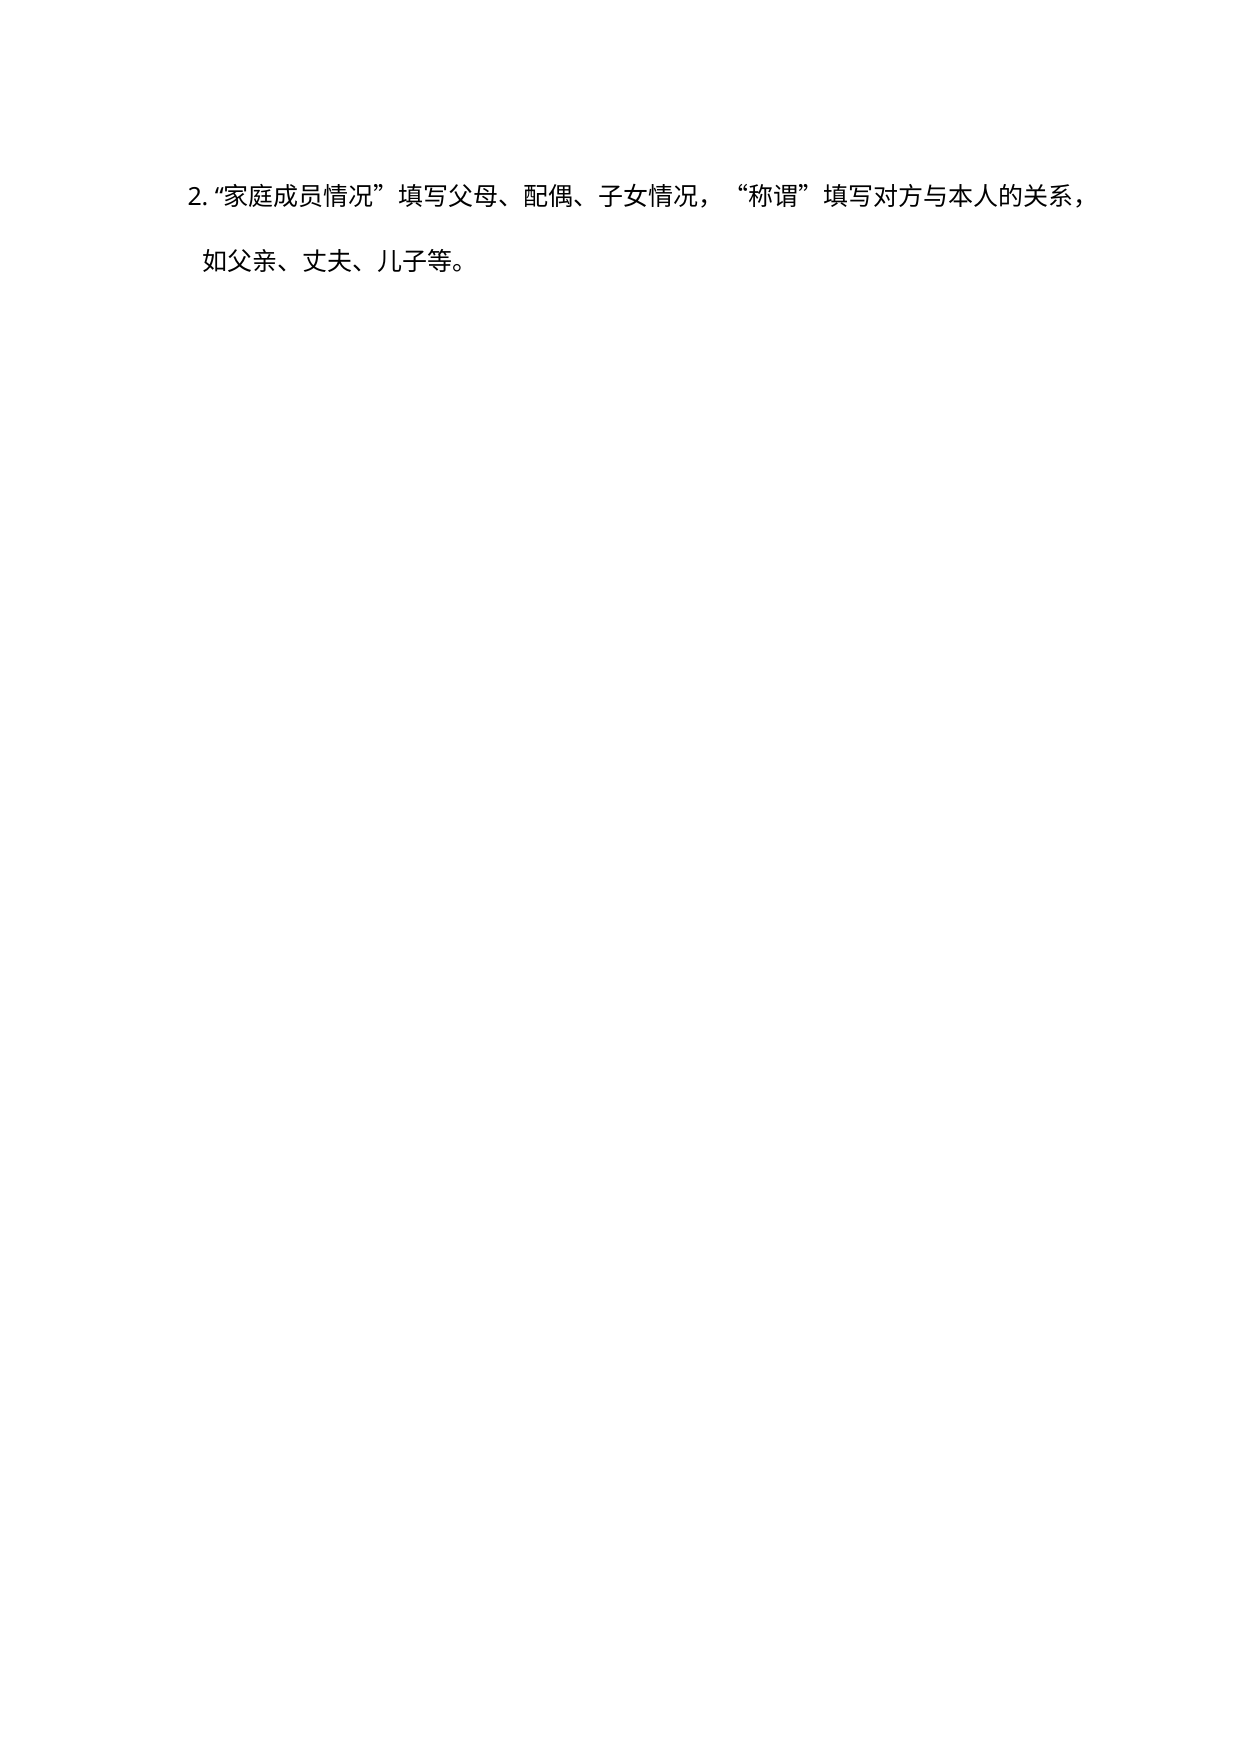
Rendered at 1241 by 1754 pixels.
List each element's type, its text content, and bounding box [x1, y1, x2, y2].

text 2. “家庭成员情况”填写父母、配偶、子女情况，“称谓”填写对方与本人的关系，如父亲、丈夫、儿子等。 [187, 162, 1103, 292]
